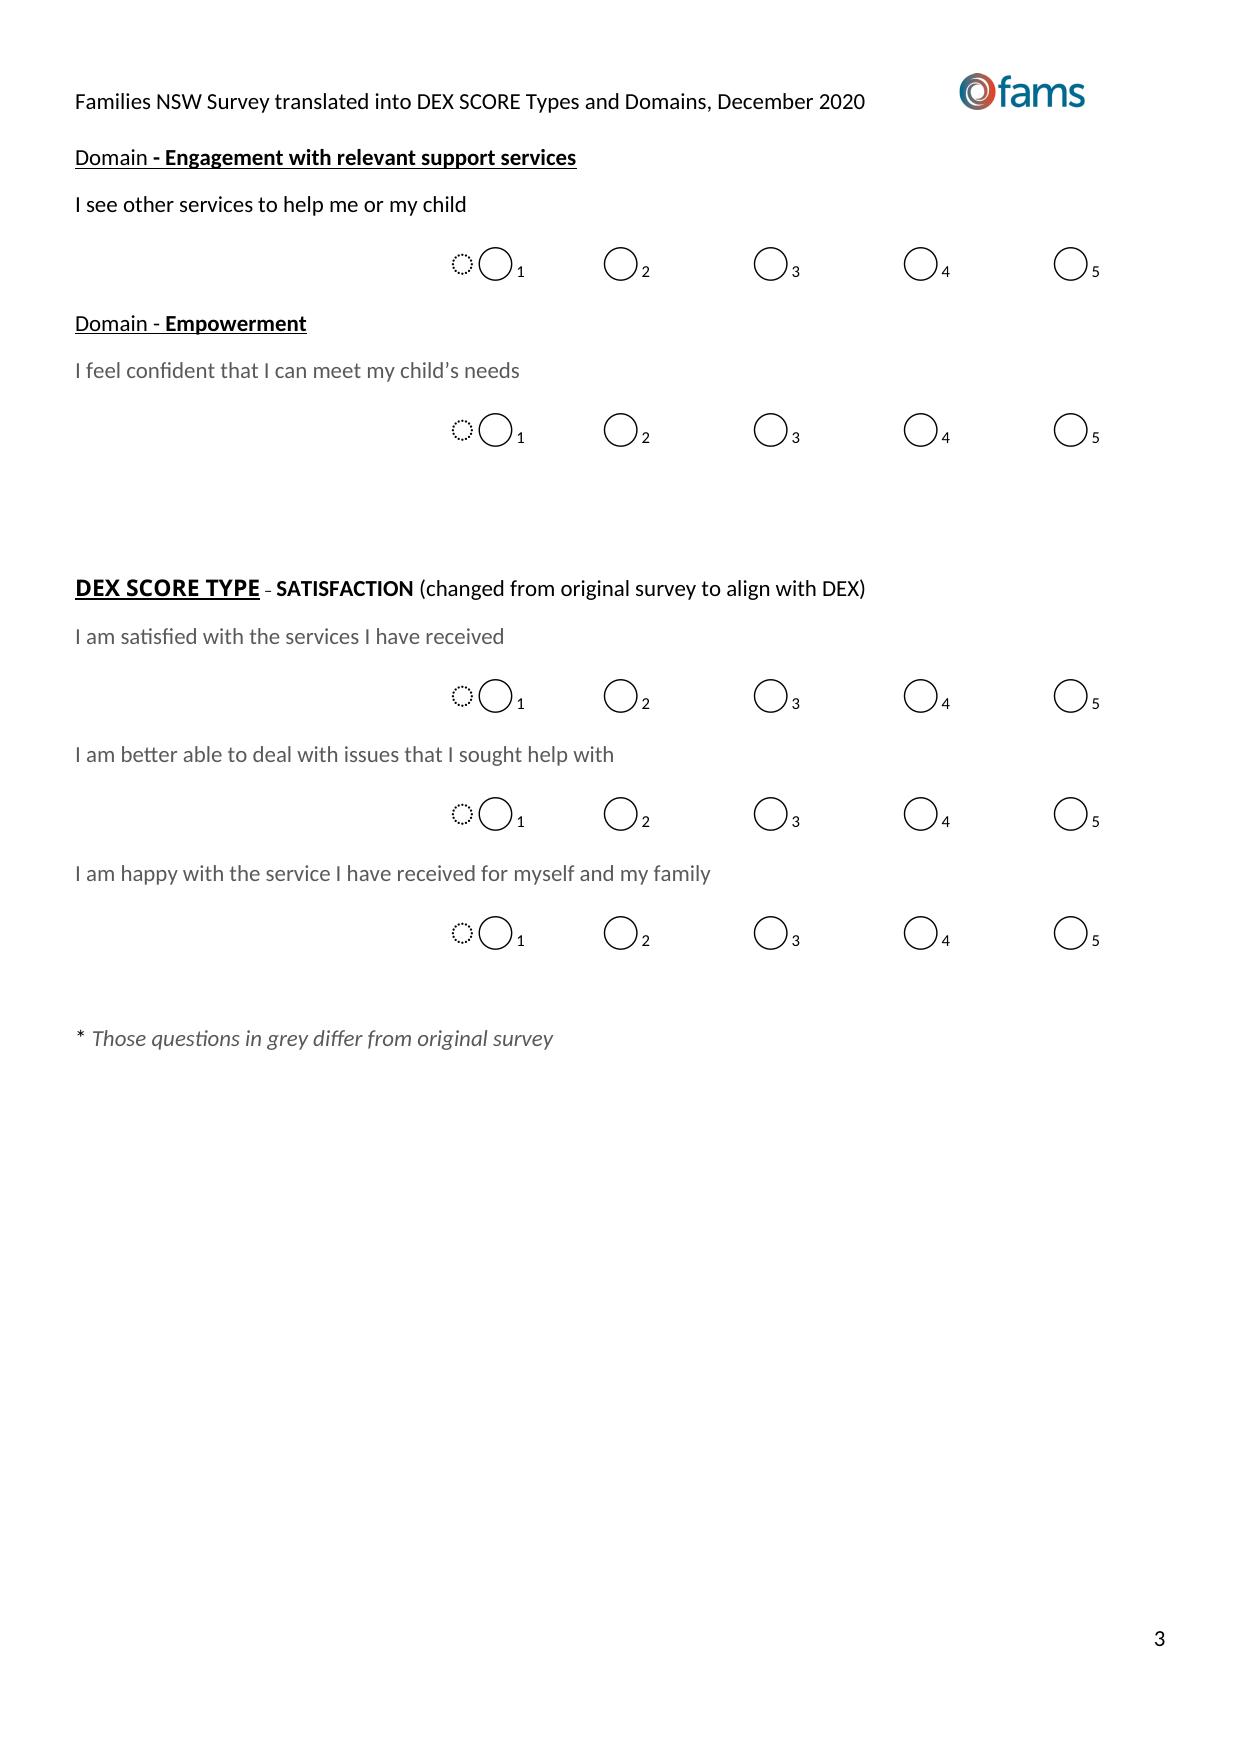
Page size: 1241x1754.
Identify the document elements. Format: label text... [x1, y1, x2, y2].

text I am happy with the service I have received for myself and my family [75, 859, 1165, 887]
picture [959, 73, 1085, 110]
text ⃝1 ⃝2 ⃝3 ⃝4 ⃝5 [375, 787, 1165, 838]
text ⃝1 ⃝2 ⃝3 ⃝4 ⃝5 [375, 237, 1165, 288]
text ⃝1 ⃝2 ⃝3 ⃝4 ⃝5 [375, 906, 1165, 956]
text Domain - Empowerment [75, 309, 1165, 337]
text I am better able to deal with issues that I sought help with [75, 740, 1165, 768]
text * Those questions in grey differ from original survey [75, 1024, 1165, 1052]
text I feel confident that I can meet my child’s needs [75, 356, 1165, 384]
text ⃝1 ⃝2 ⃝3 ⃝4 ⃝5 [375, 669, 1165, 719]
picture [1075, 88, 1085, 97]
text ⃝1 ⃝2 ⃝3 ⃝4 ⃝5 [375, 403, 1165, 453]
text I see other services to help me or my child [75, 190, 1165, 218]
text I am satisfied with the services I have received [75, 622, 1165, 650]
text DEX SCORE TYPE – SATISFACTION (changed from original survey to align with DEX) [75, 571, 1165, 603]
text Domain - Engagement with relevant support services [75, 143, 1165, 172]
